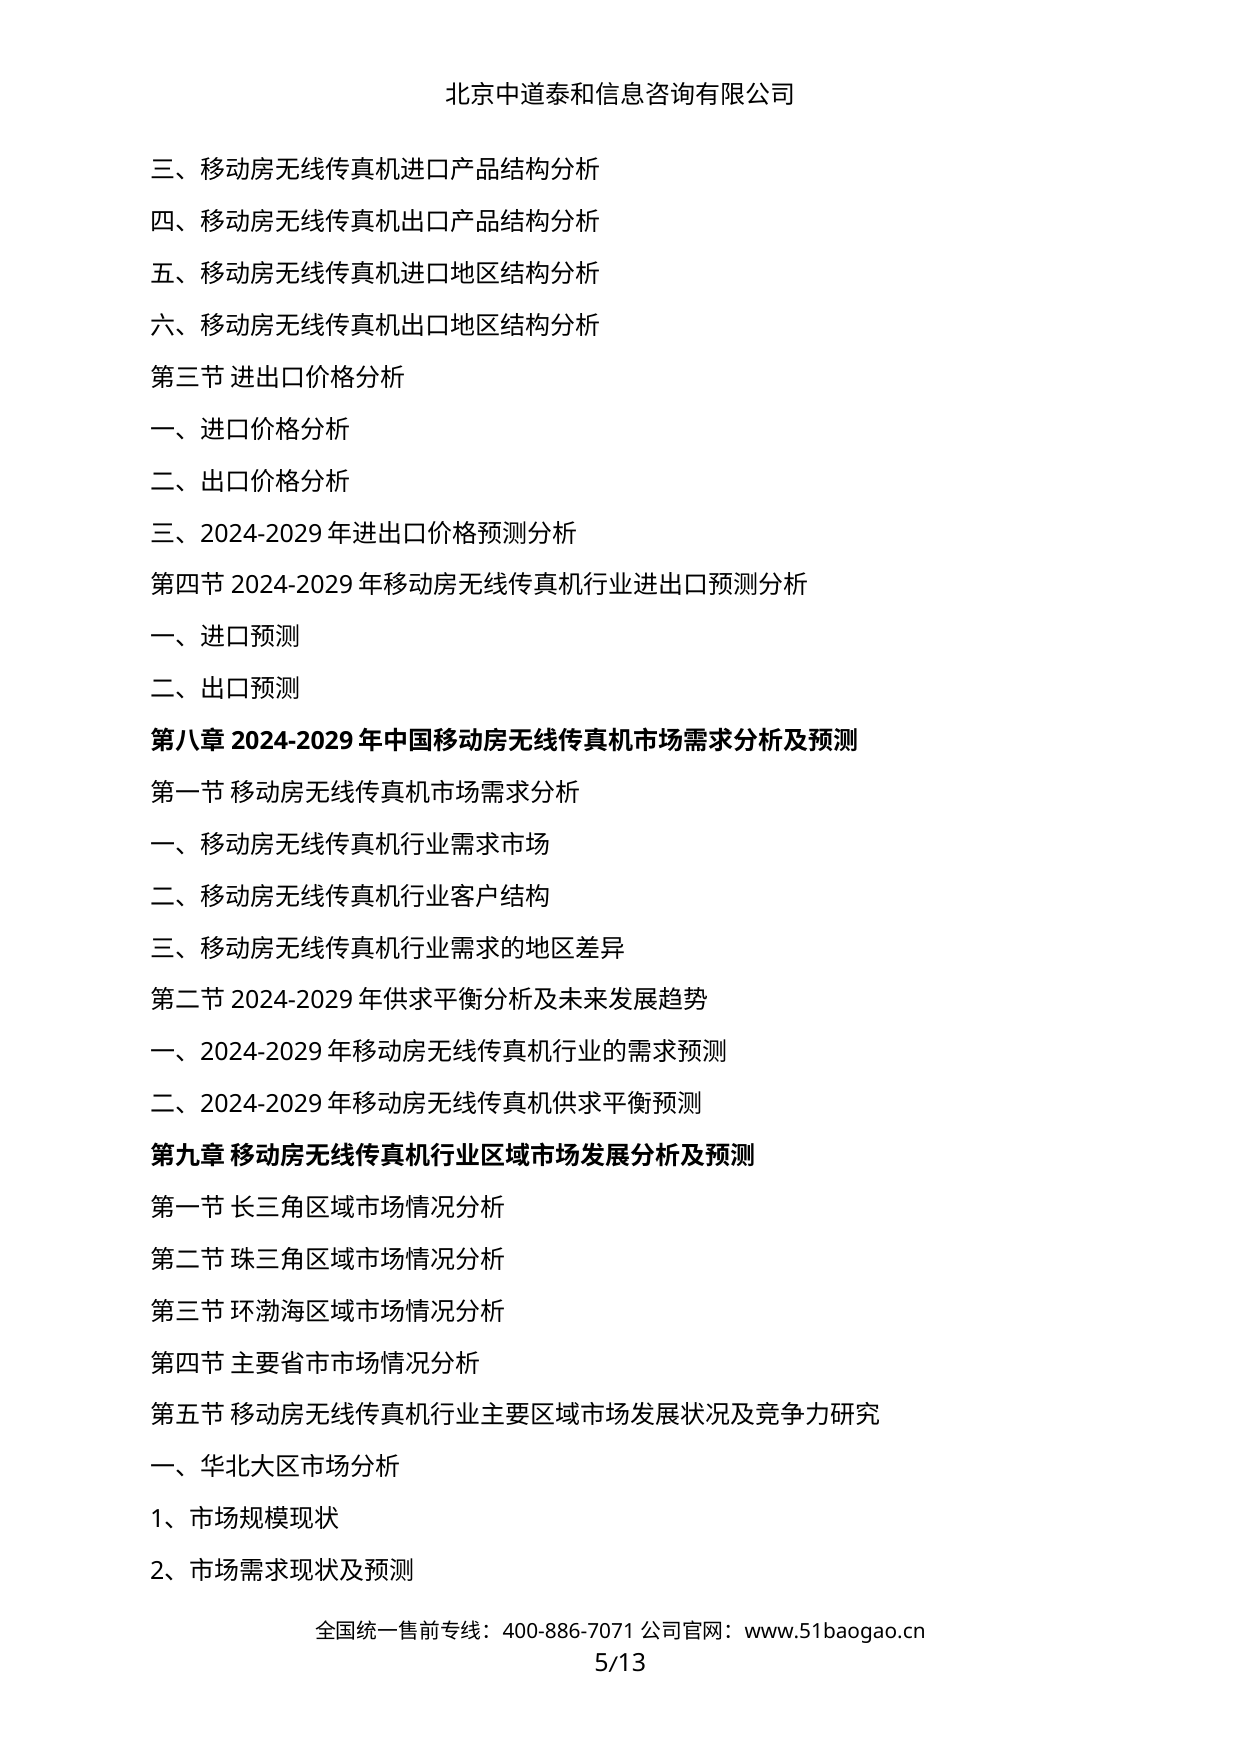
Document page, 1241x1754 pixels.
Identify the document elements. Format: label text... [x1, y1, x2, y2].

text 第五节 移动房无线传真机行业主要区域市场发展状况及竞争力研究 [150, 1395, 1090, 1431]
text 第八章 2024-2029年中国移动房无线传真机市场需求分析及预测 [150, 721, 1090, 757]
text 第四节 2024-2029年移动房无线传真机行业进出口预测分析 [150, 565, 1090, 601]
text 第二节 2024-2029年供求平衡分析及未来发展趋势 [150, 980, 1090, 1016]
text 二、出口价格分析 [150, 461, 1090, 497]
text 一、2024-2029年移动房无线传真机行业的需求预测 [150, 1032, 1090, 1068]
text 2、市场需求现状及预测 [150, 1551, 1090, 1587]
text 第三节 环渤海区域市场情况分析 [150, 1291, 1090, 1327]
text 一、移动房无线传真机行业需求市场 [150, 824, 1090, 861]
text 三、2024-2029年进出口价格预测分析 [150, 513, 1090, 549]
text 第二节 珠三角区域市场情况分析 [150, 1239, 1090, 1276]
text 五、移动房无线传真机进口地区结构分析 [150, 254, 1090, 290]
text 六、移动房无线传真机出口地区结构分析 [150, 306, 1090, 342]
text 第一节 移动房无线传真机市场需求分析 [150, 772, 1090, 809]
text 三、移动房无线传真机行业需求的地区差异 [150, 928, 1090, 964]
text 第四节 主要省市市场情况分析 [150, 1343, 1090, 1379]
text 二、2024-2029年移动房无线传真机供求平衡预测 [150, 1084, 1090, 1120]
text 第一节 长三角区域市场情况分析 [150, 1187, 1090, 1224]
text 二、出口预测 [150, 669, 1090, 705]
text 一、进口预测 [150, 617, 1090, 653]
text 四、移动房无线传真机出口产品结构分析 [150, 202, 1090, 238]
text 第三节 进出口价格分析 [150, 357, 1090, 394]
text 二、移动房无线传真机行业客户结构 [150, 876, 1090, 912]
text 一、华北大区市场分析 [150, 1447, 1090, 1483]
text 第九章 移动房无线传真机行业区域市场发展分析及预测 [150, 1136, 1090, 1172]
text 一、进口价格分析 [150, 409, 1090, 446]
text 1、市场规模现状 [150, 1499, 1090, 1535]
text 三、移动房无线传真机进口产品结构分析 [150, 150, 1090, 186]
